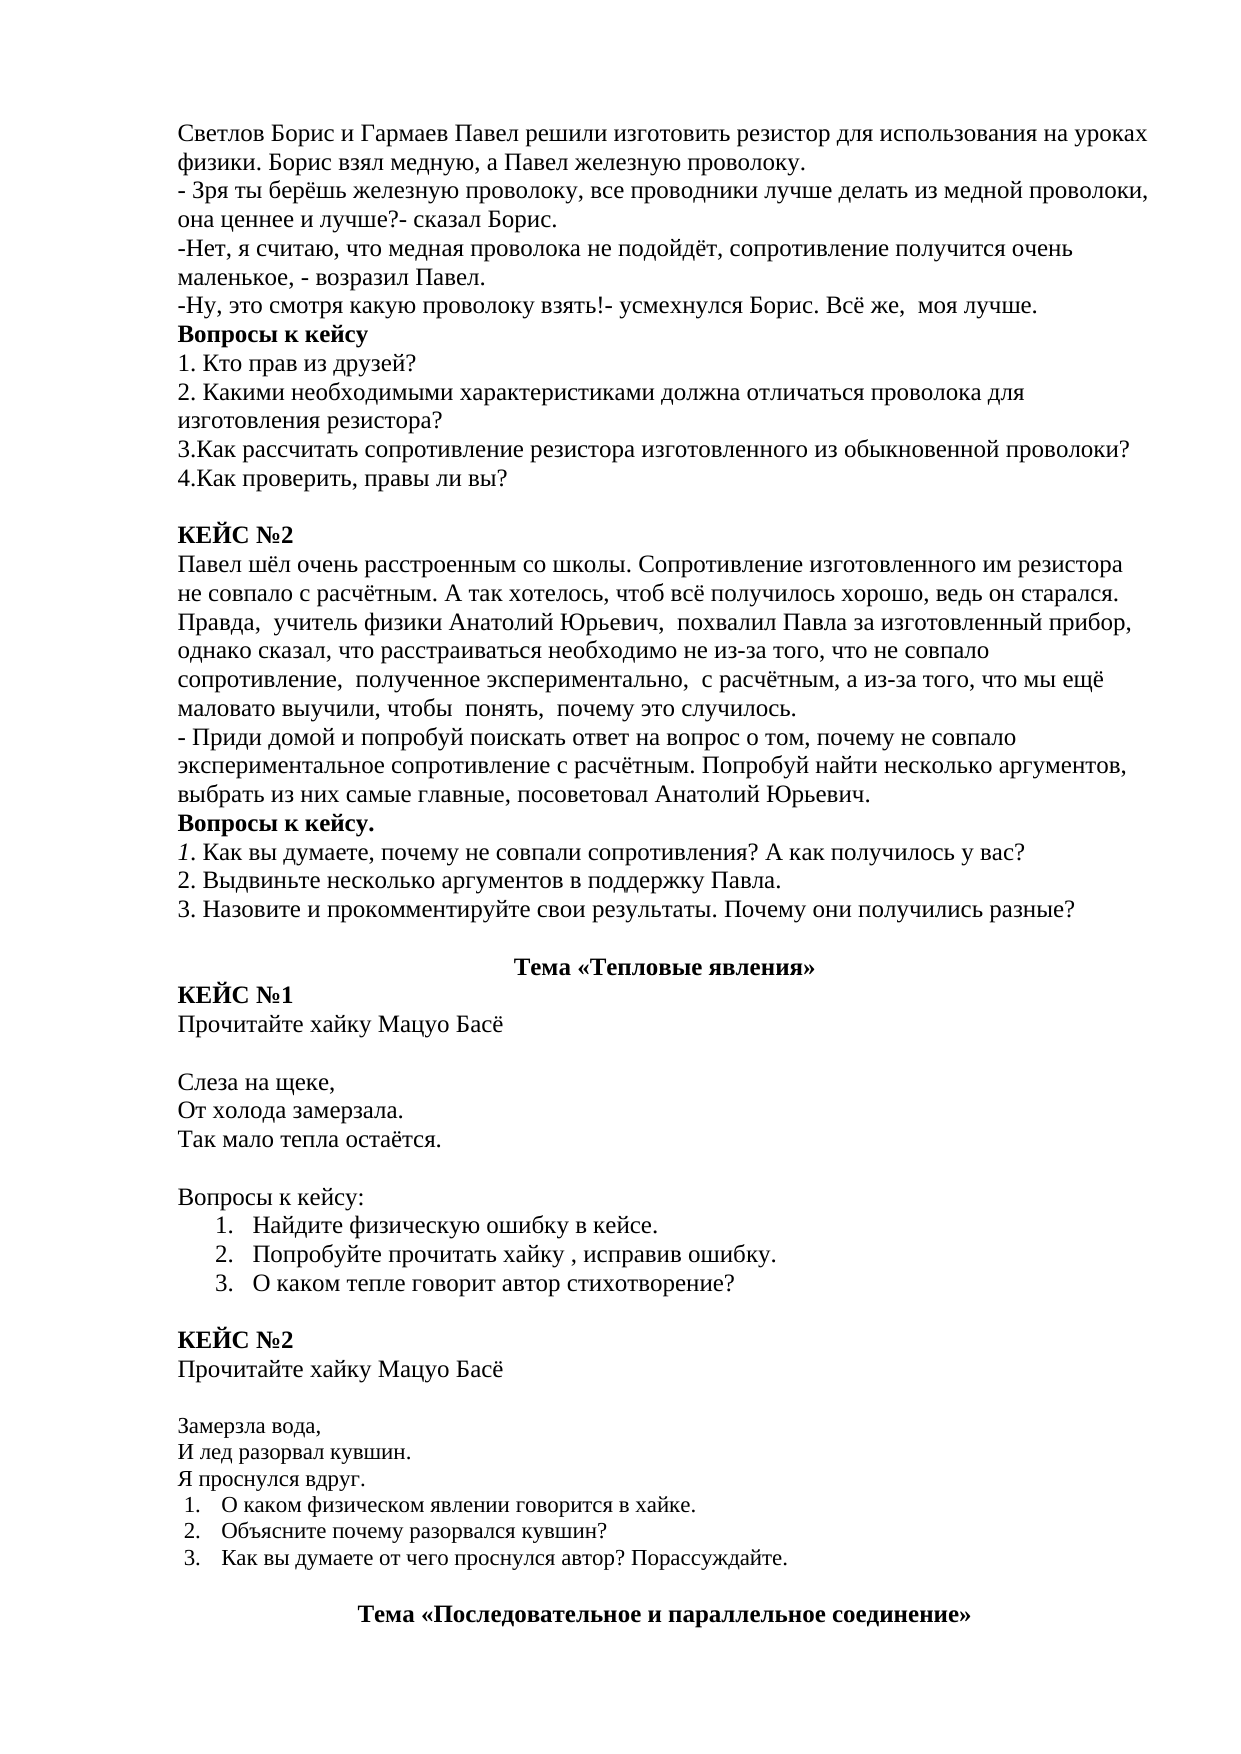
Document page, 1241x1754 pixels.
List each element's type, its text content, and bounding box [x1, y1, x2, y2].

text Тема «Тепловые явления» [177, 952, 1152, 981]
text Вопросы к кейсу: [177, 1182, 1152, 1211]
text Так мало тепла остаётся. [177, 1124, 1152, 1153]
text -Нет, я считаю, что медная проволока не подойдёт, сопротивление получится очень маленькое, - возразил Павел. [177, 233, 1152, 291]
list Объясните почему разорвался кувшин? [183, 1517, 1152, 1544]
text 2. Выдвиньте несколько аргументов в поддержку Павла. [177, 866, 1152, 894]
text Слеза на щеке, [177, 1067, 1152, 1096]
text 1. Кто прав из друзей? [177, 348, 1152, 377]
text -Ну, это смотря какую проволоку взять!- усмехнулся Борис. Всё же, моя лучше. [177, 291, 1152, 319]
text Павел шёл очень расстроенным со школы. Сопротивление изготовленного им резистора не совпало с расчётным. А так хотелось, чтоб всё получилось хорошо, ведь он старался. Правда, учитель физики Анатолий Юрьевич, похвалил Павла за изготовленный прибор, однако сказал, что расстраиваться необходимо не из-за того, что не совпало сопротивление, полученное экспериментально, с расчётным, а из-за того, что мы ещё маловато выучили, чтобы понять, почему это случилось. [177, 549, 1152, 722]
text - Зря ты берёшь железную проволоку, все проводники лучше делать из медной проволоки, она ценнее и лучше?- сказал Борис. [177, 176, 1152, 233]
text Я проснулся вдруг. [177, 1464, 1152, 1491]
text От холода замерзала. [177, 1096, 1152, 1124]
list Попробуйте прочитать хайку , исправив ошибку. [215, 1239, 1152, 1268]
text Вопросы к кейсу. [177, 808, 1152, 837]
text Тема «Последовательное и параллельное соединение» [177, 1599, 1152, 1627]
text Замерзла вода, [177, 1412, 1152, 1438]
text И лед разорвал кувшин. [177, 1438, 1152, 1464]
text 3.Как рассчитать сопротивление резистора изготовленного из обыкновенной проволоки? [177, 434, 1152, 463]
text 1. Как вы думаете, почему не совпали сопротивления? А как получилось у вас? [177, 837, 1152, 866]
text 3. Назовите и прокомментируйте свои результаты. Почему они получились разные? [177, 894, 1152, 923]
text Прочитайте хайку Мацуо Басё [177, 1354, 1152, 1383]
list О каком тепле говорит автор стихотворение? [215, 1268, 1152, 1297]
text - Приди домой и попробуй поискать ответ на вопрос о том, почему не совпало экспериментальное сопротивление с расчётным. Попробуй найти несколько аргументов, выбрать из них самые главные, посоветовал Анатолий Юрьевич. [177, 722, 1152, 808]
text 4.Как проверить, правы ли вы? [177, 463, 1152, 492]
list Как вы думаете от чего проснулся автор? Порассуждайте. [183, 1544, 1152, 1570]
text Светлов Борис и Гармаев Павел решили изготовить резистор для использования на уроках физики. Борис взял медную, а Павел железную проволоку. [177, 118, 1152, 176]
text Прочитайте хайку Мацуо Басё [177, 1009, 1152, 1038]
list Найдите физическую ошибку в кейсе. [215, 1211, 1152, 1239]
text КЕЙС №1 [177, 981, 1152, 1009]
list О каком физическом явлении говорится в хайке. [183, 1491, 1152, 1517]
text 2. Какими необходимыми характеристиками должна отличаться проволока для изготовления резистора? [177, 377, 1152, 434]
text КЕЙС №2 [177, 1326, 1152, 1354]
text Вопросы к кейсу [177, 319, 1152, 348]
text КЕЙС №2 [177, 521, 1152, 549]
